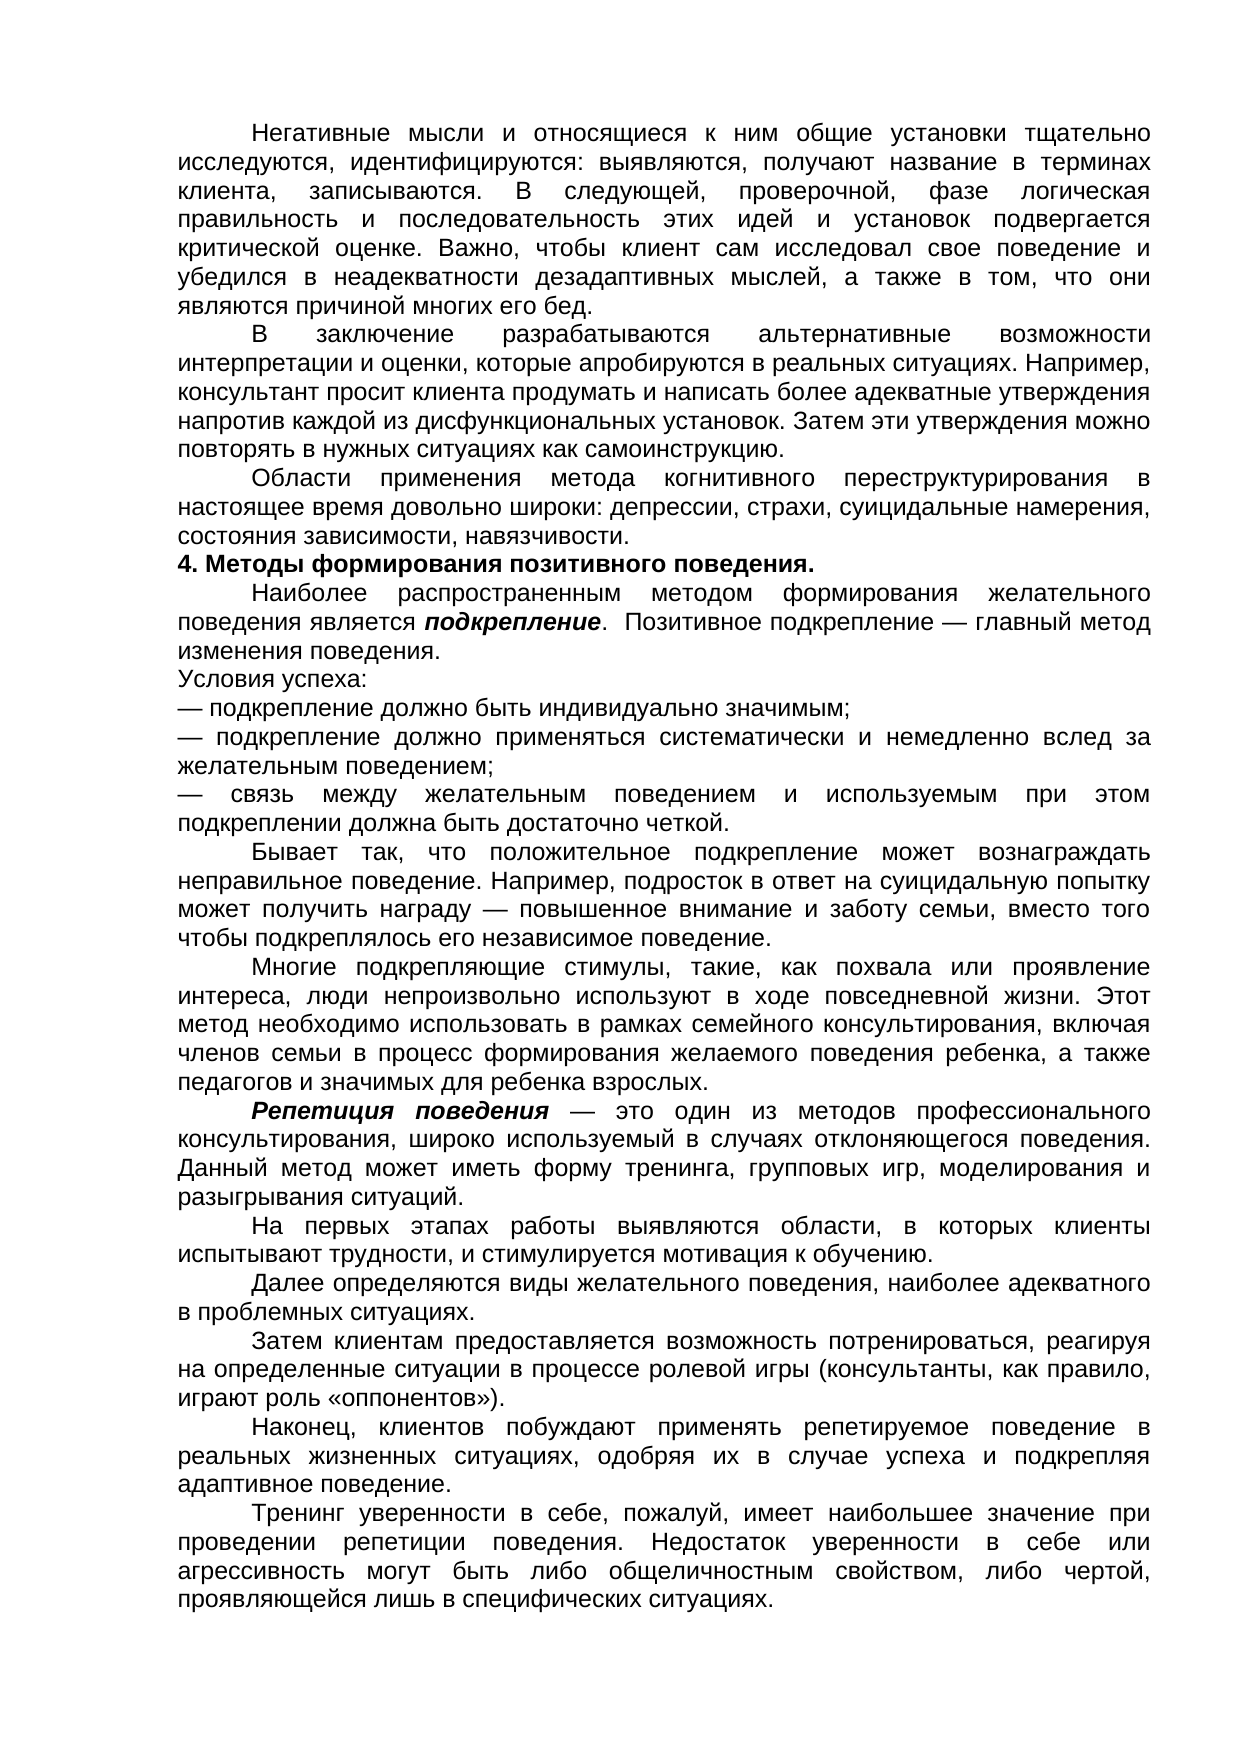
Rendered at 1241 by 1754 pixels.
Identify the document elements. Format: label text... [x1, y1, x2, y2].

text Затем клиентам предоставляется возможность потренироваться, реагируя на определенные ситуации в процессе ролевой игры (консультанты, как правило, играют роль «оппонентов»). [177, 1326, 1152, 1412]
text 4. Методы формирования позитивного поведения. [177, 549, 1152, 578]
text Условия успеха: [177, 664, 1152, 693]
text Тренинг уверенности в себе, пожалуй, имеет наибольшее значение при проведении репетиции поведения. Недостаток уверенности в себе или агрессивность могут быть либо общеличностным свойством, либо чертой, проявляющейся лишь в специфических ситуациях. [177, 1498, 1152, 1613]
text Репетиция поведения — это один из методов профессионального консультирования, широко используемый в случаях отклоняющегося поведения. Данный метод может иметь форму тренинга, групповых игр, моделирования и разыгрывания ситуаций. [177, 1096, 1152, 1211]
text В заключение разрабатываются альтернативные возможности интерпретации и оценки, которые апробируются в реальных ситуациях. Например, консультант просит клиента продумать и написать более адекватные утверждения напротив каждой из дисфункциональных установок. Затем эти утверждения можно повторять в нужных ситуациях как самоинструкцию. [177, 319, 1152, 463]
text Бывает так, что положительное подкрепление может вознаграждать неправильное поведение. Например, подросток в ответ на суицидальную попытку может получить награду — повышенное внимание и заботу семьи, вместо того чтобы подкреплялось его независимое поведение. [177, 837, 1152, 952]
text Наконец, клиентов побуждают применять репетируемое поведение в реальных жизненных ситуациях, одобряя их в случае успеха и подкрепляя адаптивное поведение. [177, 1412, 1152, 1498]
text — связь между желательным поведением и используемым при этом подкреплении должна быть достаточно четкой. [177, 779, 1152, 837]
text Наиболее распространенным методом формирования желательного поведения является подкрепление. Позитивное подкрепление — главный метод изменения поведения. [177, 578, 1152, 664]
text — подкрепление должно быть индивидуально значимым; [177, 693, 1152, 722]
text Далее определяются виды желательного поведения, наиболее адекватного в проблемных ситуациях. [177, 1268, 1152, 1326]
text Области применения метода когнитивного переструктурирования в настоящее время довольно широки: депрессии, страхи, суицидальные намерения, состояния зависимости, навязчивости. [177, 463, 1152, 549]
text На первых этапах работы выявляются области, в которых клиенты испытывают трудности, и стимулируется мотивация к обучению. [177, 1211, 1152, 1268]
text — подкрепление должно применяться систематически и немедленно вслед за желательным поведением; [177, 722, 1152, 779]
text Негативные мысли и относящиеся к ним общие установки тщательно исследуются, идентифицируются: выявляются, получают название в терминах клиента, записываются. В следующей, проверочной, фазе логическая правильность и последовательность этих идей и установок подвергается критической оценке. Важно, чтобы клиент сам исследовал свое поведение и убедился в неадекватности дезадаптивных мыслей, а также в том, что они являются причиной многих его бед. [177, 118, 1152, 319]
text Многие подкрепляющие стимулы, такие, как похвала или проявление интереса, люди непроизвольно используют в ходе повседневной жизни. Этот метод необходимо использовать в рамках семейного консультирования, включая членов семьи в процесс формирования желаемого поведения ребенка, а также педагогов и значимых для ребенка взрослых. [177, 952, 1152, 1096]
